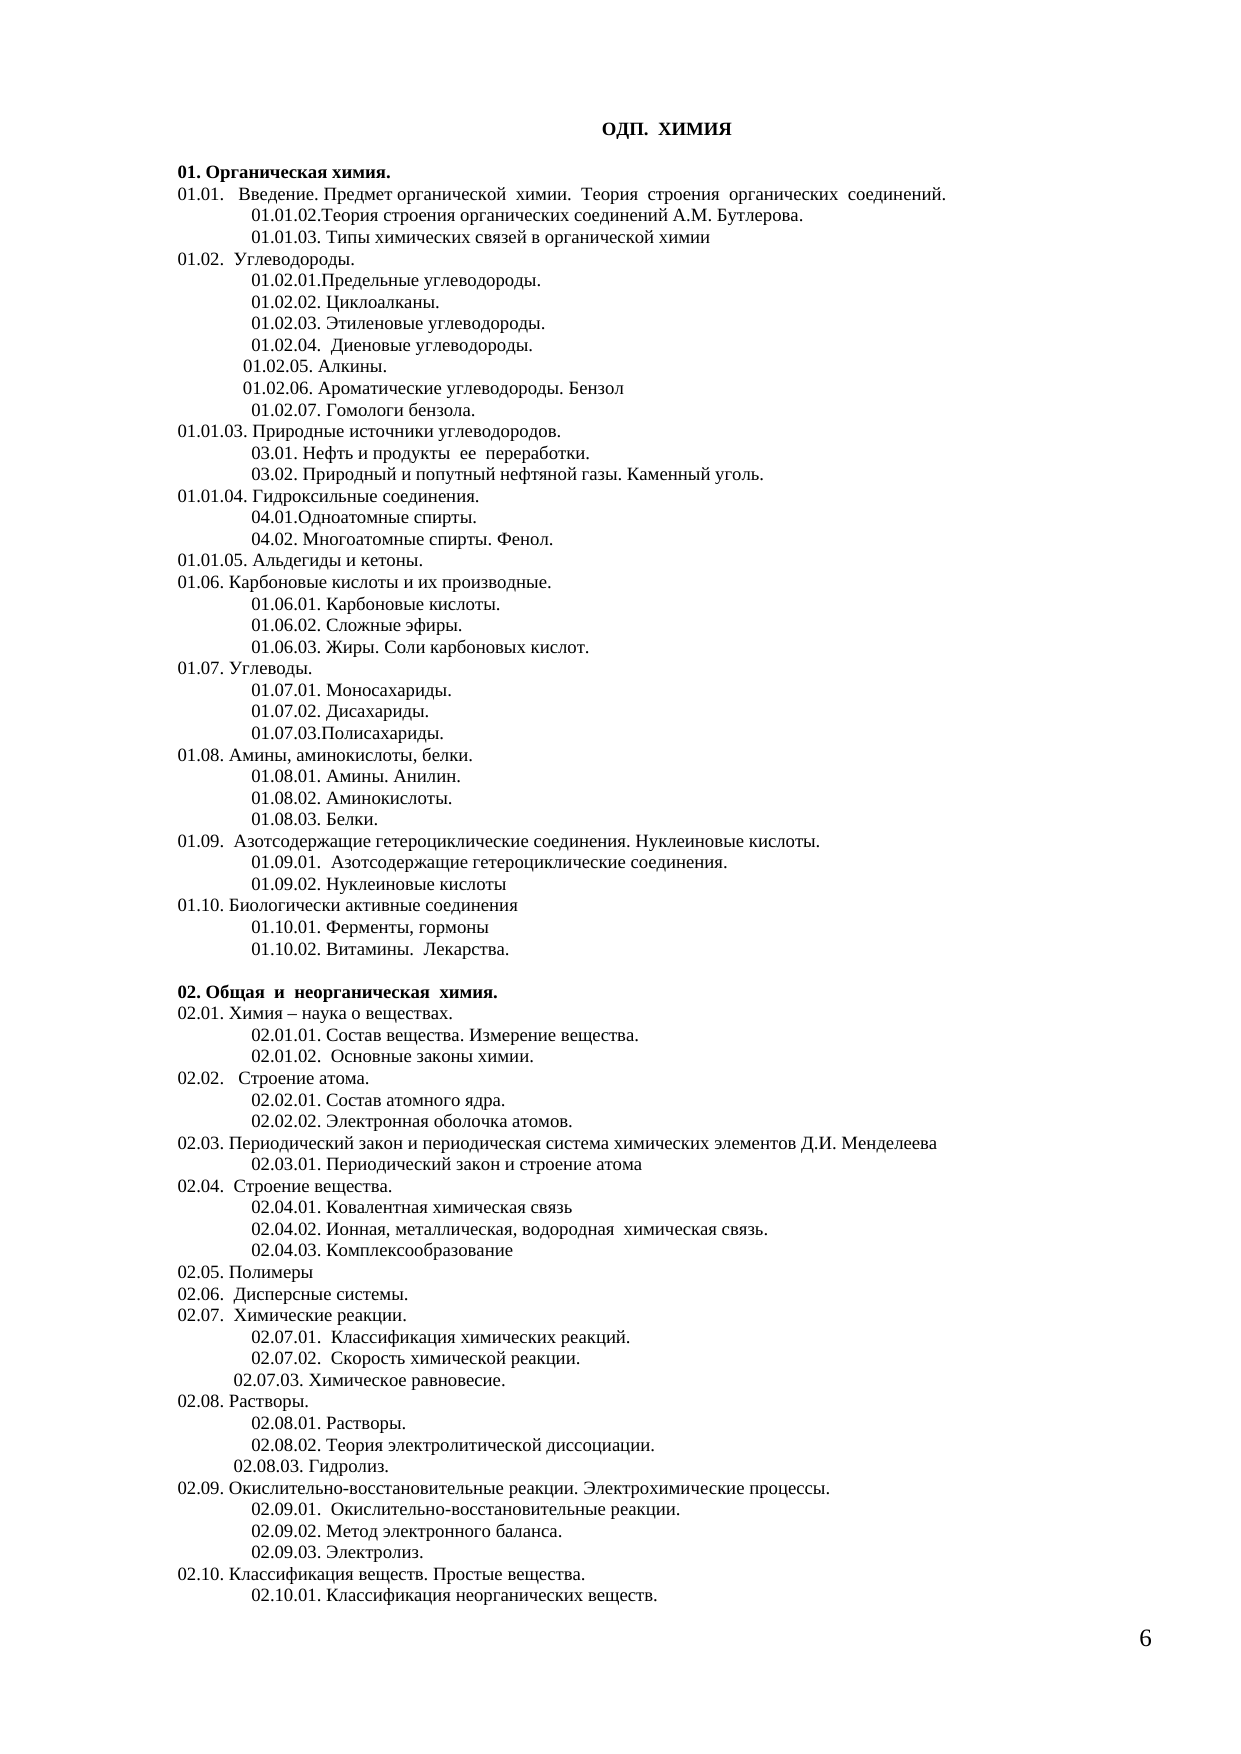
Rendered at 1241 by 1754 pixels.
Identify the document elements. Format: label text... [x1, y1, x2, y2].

text 02.07.02. Скорость химической реакции. [177, 1347, 1152, 1369]
text 02.07.01. Классификация химических реакций. [177, 1326, 1152, 1347]
text 01. Органическая химия. [177, 161, 1152, 183]
text 02.08.02. Теория электролитической диссоциации. [177, 1433, 1152, 1455]
text 01.10.01. Ферменты, гормоны [177, 916, 1152, 937]
text 02.01.01. Состав вещества. Измерение вещества. [177, 1024, 1152, 1045]
text 02.08. Растворы. [177, 1390, 1152, 1412]
text 01.06. Карбоновые кислоты и их производные. [177, 571, 1152, 592]
text 02.05. Полимеры [177, 1261, 1152, 1282]
text 04.02. Многоатомные спирты. Фенол. [177, 528, 1152, 549]
text 02.10.01. Классификация неорганических веществ. [177, 1584, 1152, 1606]
text ОДП. ХИМИЯ [177, 118, 1152, 140]
text 01.02.06. Ароматические углеводороды. Бензол [177, 377, 1152, 398]
text 01.01.03. Природные источники углеводородов. [177, 420, 1152, 442]
text 02.08.03. Гидролиз. [177, 1455, 1152, 1477]
text 02.02. Строение атома. [177, 1067, 1152, 1088]
text 01.09. Азотсодержащие гетероциклические соединения. Нуклеиновые кислоты. [177, 830, 1152, 851]
text 01.07.03.Полисахариды. [177, 722, 1152, 743]
text 01.10. Биологически активные соединения [177, 894, 1152, 916]
text 02.04.02. Ионная, металлическая, водородная химическая связь. [177, 1218, 1152, 1239]
text 01.02. Углеводороды. [177, 247, 1152, 269]
text 01.01.02.Теория строения органических соединений А.М. Бутлерова. [177, 204, 1152, 226]
text 01.07. Углеводы. [177, 657, 1152, 679]
text 02.09. Окислительно-восстановительные реакции. Электрохимические процессы. [177, 1477, 1152, 1498]
text 02.03. Периодический закон и периодическая система химических элементов Д.И. Менделеева [177, 1132, 1152, 1153]
text 04.01.Одноатомные спирты. [177, 506, 1152, 528]
text 01.10.02. Витамины. Лекарства. [177, 937, 1152, 959]
text 01.02.07. Гомологи бензола. [177, 398, 1152, 420]
text 02.06. Дисперсные системы. [177, 1282, 1152, 1304]
text 02.04.01. Ковалентная химическая связь [177, 1196, 1152, 1218]
text 02. Общая и неорганическая химия. [177, 981, 1152, 1002]
text 01.08.03. Белки. [177, 808, 1152, 830]
text 01.01.03. Типы химических связей в органической химии [177, 226, 1152, 247]
text 02.04. Строение вещества. [177, 1175, 1152, 1196]
text 01.01.05. Альдегиды и кетоны. [177, 549, 1152, 571]
text 01.08. Амины, аминокислоты, белки. [177, 743, 1152, 765]
text 02.09.01. Окислительно-восстановительные реакции. [177, 1498, 1152, 1520]
text 02.07. Химические реакции. [177, 1304, 1152, 1326]
text 01.08.02. Аминокислоты. [177, 787, 1152, 808]
text 01.02.02. Циклоалканы. [177, 291, 1152, 312]
text 01.02.04. Диеновые углеводороды. [177, 334, 1152, 355]
text 03.02. Природный и попутный нефтяной газы. Каменный уголь. [177, 463, 1152, 485]
text 01.01.04. Гидроксильные соединения. [177, 485, 1152, 506]
text 01.06.02. Сложные эфиры. [177, 614, 1152, 636]
text 01.02.01.Предельные углеводороды. [177, 269, 1152, 291]
text 02.01. Химия – наука о веществах. [177, 1002, 1152, 1024]
text 02.09.02. Метод электронного баланса. [177, 1520, 1152, 1541]
text 02.08.01. Растворы. [177, 1412, 1152, 1433]
text 01.02.05. Алкины. [177, 355, 1152, 377]
text 01.09.02. Нуклеиновые кислоты [177, 873, 1152, 894]
text 01.06.03. Жиры. Соли карбоновых кислот. [177, 636, 1152, 657]
text 01.07.01. Моносахариды. [177, 679, 1152, 700]
text 02.10. Классификация веществ. Простые вещества. [177, 1563, 1152, 1584]
text 02.04.03. Комплексообразование [177, 1239, 1152, 1261]
text 02.02.01. Состав атомного ядра. [177, 1088, 1152, 1110]
text 01.01. Введение. Предмет органической химии. Теория строения органических соединений. [177, 183, 1152, 204]
text 02.09.03. Электролиз. [177, 1541, 1152, 1563]
text 01.08.01. Амины. Анилин. [177, 765, 1152, 787]
text 01.07.02. Дисахариды. [177, 700, 1152, 722]
text 02.02.02. Электронная оболочка атомов. [177, 1110, 1152, 1132]
text 02.03.01. Периодический закон и строение атома [177, 1153, 1152, 1175]
text 03.01. Нефть и продукты ее переработки. [177, 442, 1152, 463]
text 02.01.02. Основные законы химии. [177, 1045, 1152, 1067]
text 01.09.01. Азотсодержащие гетероциклические соединения. [177, 851, 1152, 873]
text 02.07.03. Химическое равновесие. [177, 1369, 1152, 1390]
text 01.02.03. Этиленовые углеводороды. [177, 312, 1152, 334]
text 01.06.01. Карбоновые кислоты. [177, 592, 1152, 614]
